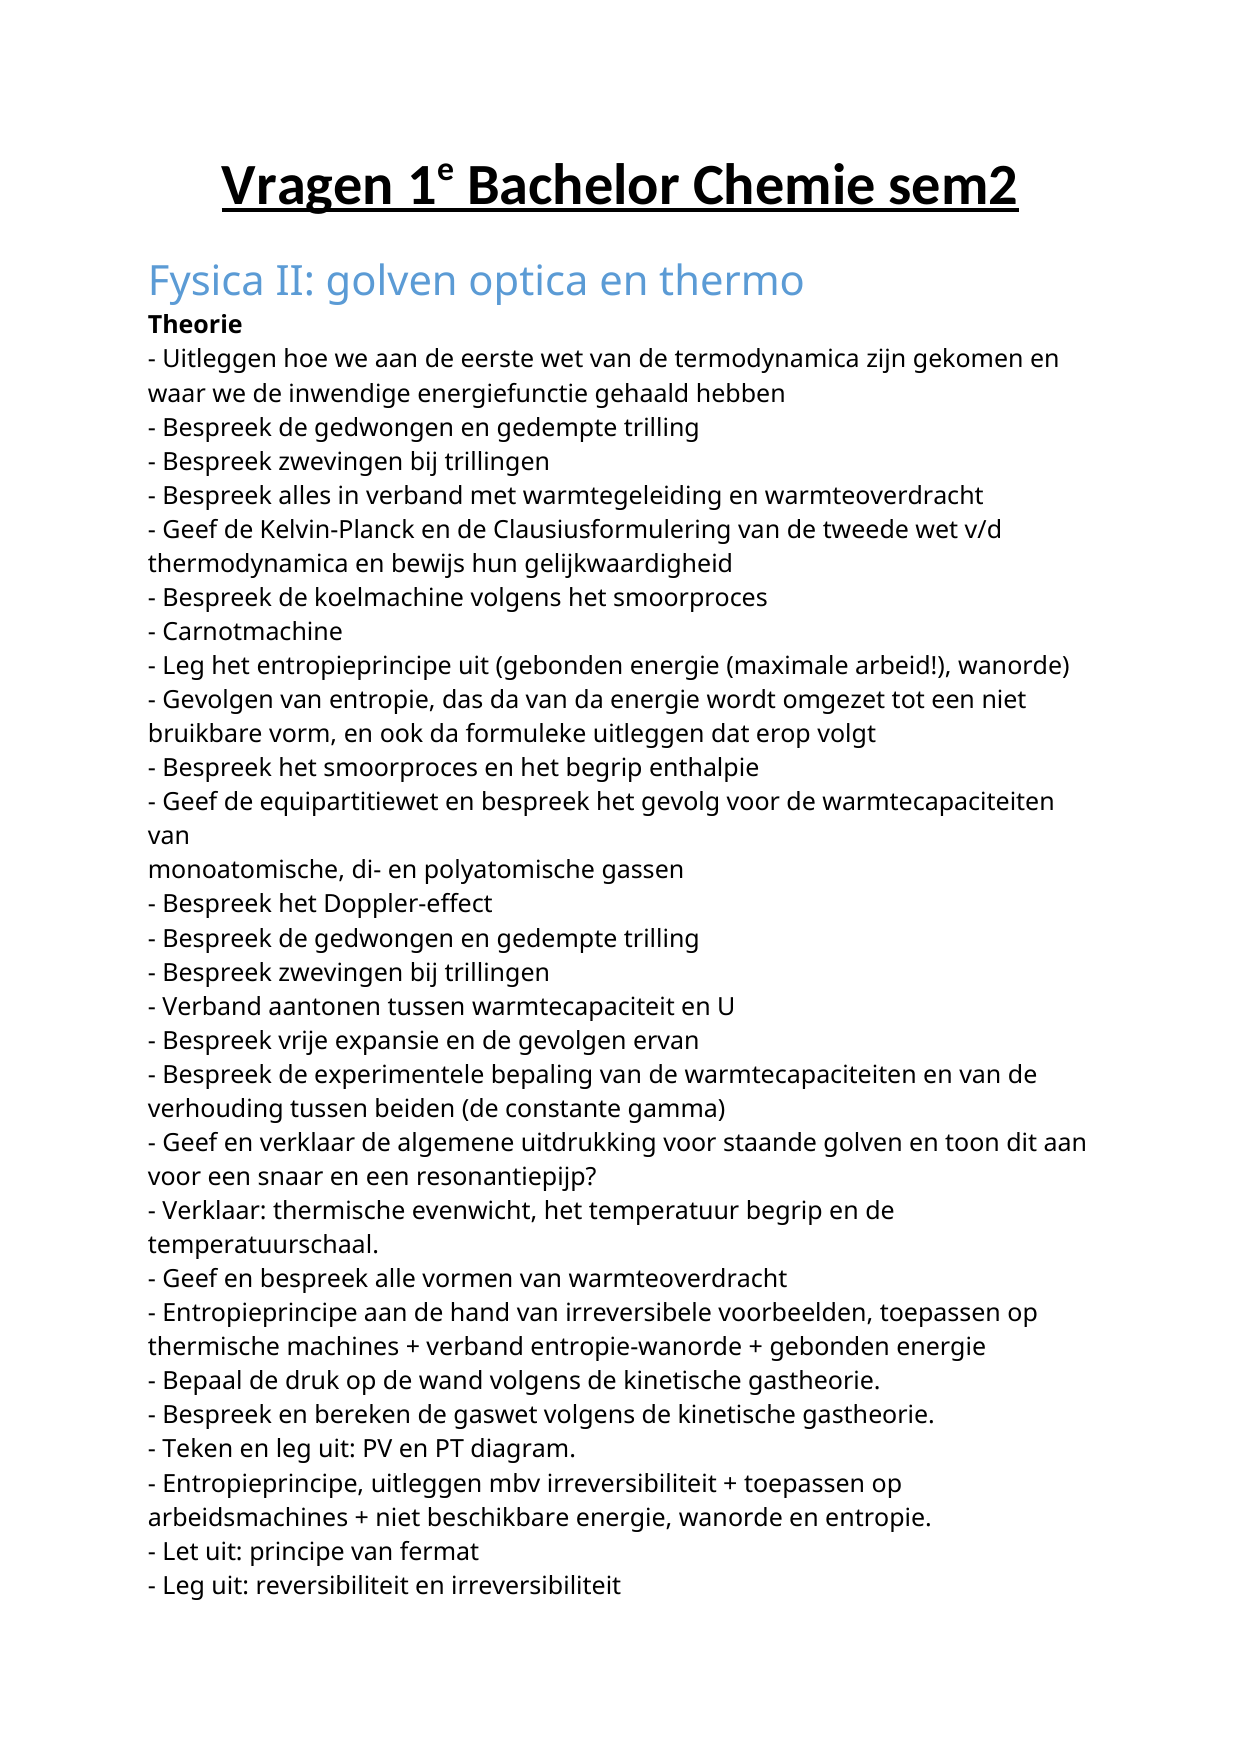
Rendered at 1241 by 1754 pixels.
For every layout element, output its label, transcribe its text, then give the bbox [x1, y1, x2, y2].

text - Geef de equipartitiewet en bespreek het gevolg voor de warmtecapaciteiten van [148, 784, 1093, 852]
text - Leg uit: reversibiliteit en irreversibiliteit [148, 1567, 1093, 1601]
text Vragen 1e Bachelor Chemie sem2 [148, 148, 1093, 219]
text - Bespreek de gedwongen en gedempte trilling [148, 920, 1093, 954]
text - Bespreek zwevingen bij trillingen [148, 443, 1093, 477]
text Theorie [148, 307, 1093, 341]
text - Geef en verklaar de algemene uitdrukking voor staande golven en toon dit aan voor een snaar en een resonantiepijp? [148, 1124, 1093, 1193]
text - Bespreek en bereken de gaswet volgens de kinetische gastheorie. [148, 1397, 1093, 1431]
text - Bespreek de koelmachine volgens het smoorproces [148, 579, 1093, 614]
text - Verband aantonen tussen warmtecapaciteit en U [148, 988, 1093, 1022]
text - Bespreek het smoorproces en het begrip enthalpie [148, 750, 1093, 784]
text - Verklaar: thermische evenwicht, het temperatuur begrip en de temperatuurschaal. [148, 1193, 1093, 1261]
text - Bespreek de gedwongen en gedempte trilling [148, 409, 1093, 443]
text - Bespreek zwevingen bij trillingen [148, 954, 1093, 988]
text - Geef en bespreek alle vormen van warmteoverdracht [148, 1261, 1093, 1295]
text - Leg het entropieprincipe uit (gebonden energie (maximale arbeid!), wanorde) [148, 648, 1093, 682]
text - Entropieprincipe, uitleggen mbv irreversibiliteit + toepassen op arbeidsmachines + niet beschikbare energie, wanorde en entropie. [148, 1465, 1093, 1533]
text - Geef de Kelvin-Planck en de Clausiusformulering van de tweede wet v/d thermodynamica en bewijs hun gelijkwaardigheid [148, 511, 1093, 579]
text - Bespreek alles in verband met warmtegeleiding en warmteoverdracht [148, 477, 1093, 511]
text - Teken en leg uit: PV en PT diagram. [148, 1431, 1093, 1465]
text - Bespreek de experimentele bepaling van de warmtecapaciteiten en van de verhouding tussen beiden (de constante gamma) [148, 1056, 1093, 1124]
text Fysica II: golven optica en thermo [148, 250, 1093, 307]
text - Bespreek vrije expansie en de gevolgen ervan [148, 1022, 1093, 1056]
text - Bepaal de druk op de wand volgens de kinetische gastheorie. [148, 1363, 1093, 1397]
text - Gevolgen van entropie, das da van da energie wordt omgezet tot een niet bruikbare vorm, en ook da formuleke uitleggen dat erop volgt [148, 682, 1093, 750]
text - Bespreek het Doppler-effect [148, 886, 1093, 920]
text - Uitleggen hoe we aan de eerste wet van de termodynamica zijn gekomen en waar we de inwendige energiefunctie gehaald hebben [148, 341, 1093, 409]
text - Carnotmachine [148, 614, 1093, 648]
text - Entropieprincipe aan de hand van irreversibele voorbeelden, toepassen op thermische machines + verband entropie-wanorde + gebonden energie [148, 1295, 1093, 1363]
text - Let uit: principe van fermat [148, 1533, 1093, 1567]
text monoatomische, di- en polyatomische gassen [148, 852, 1093, 886]
